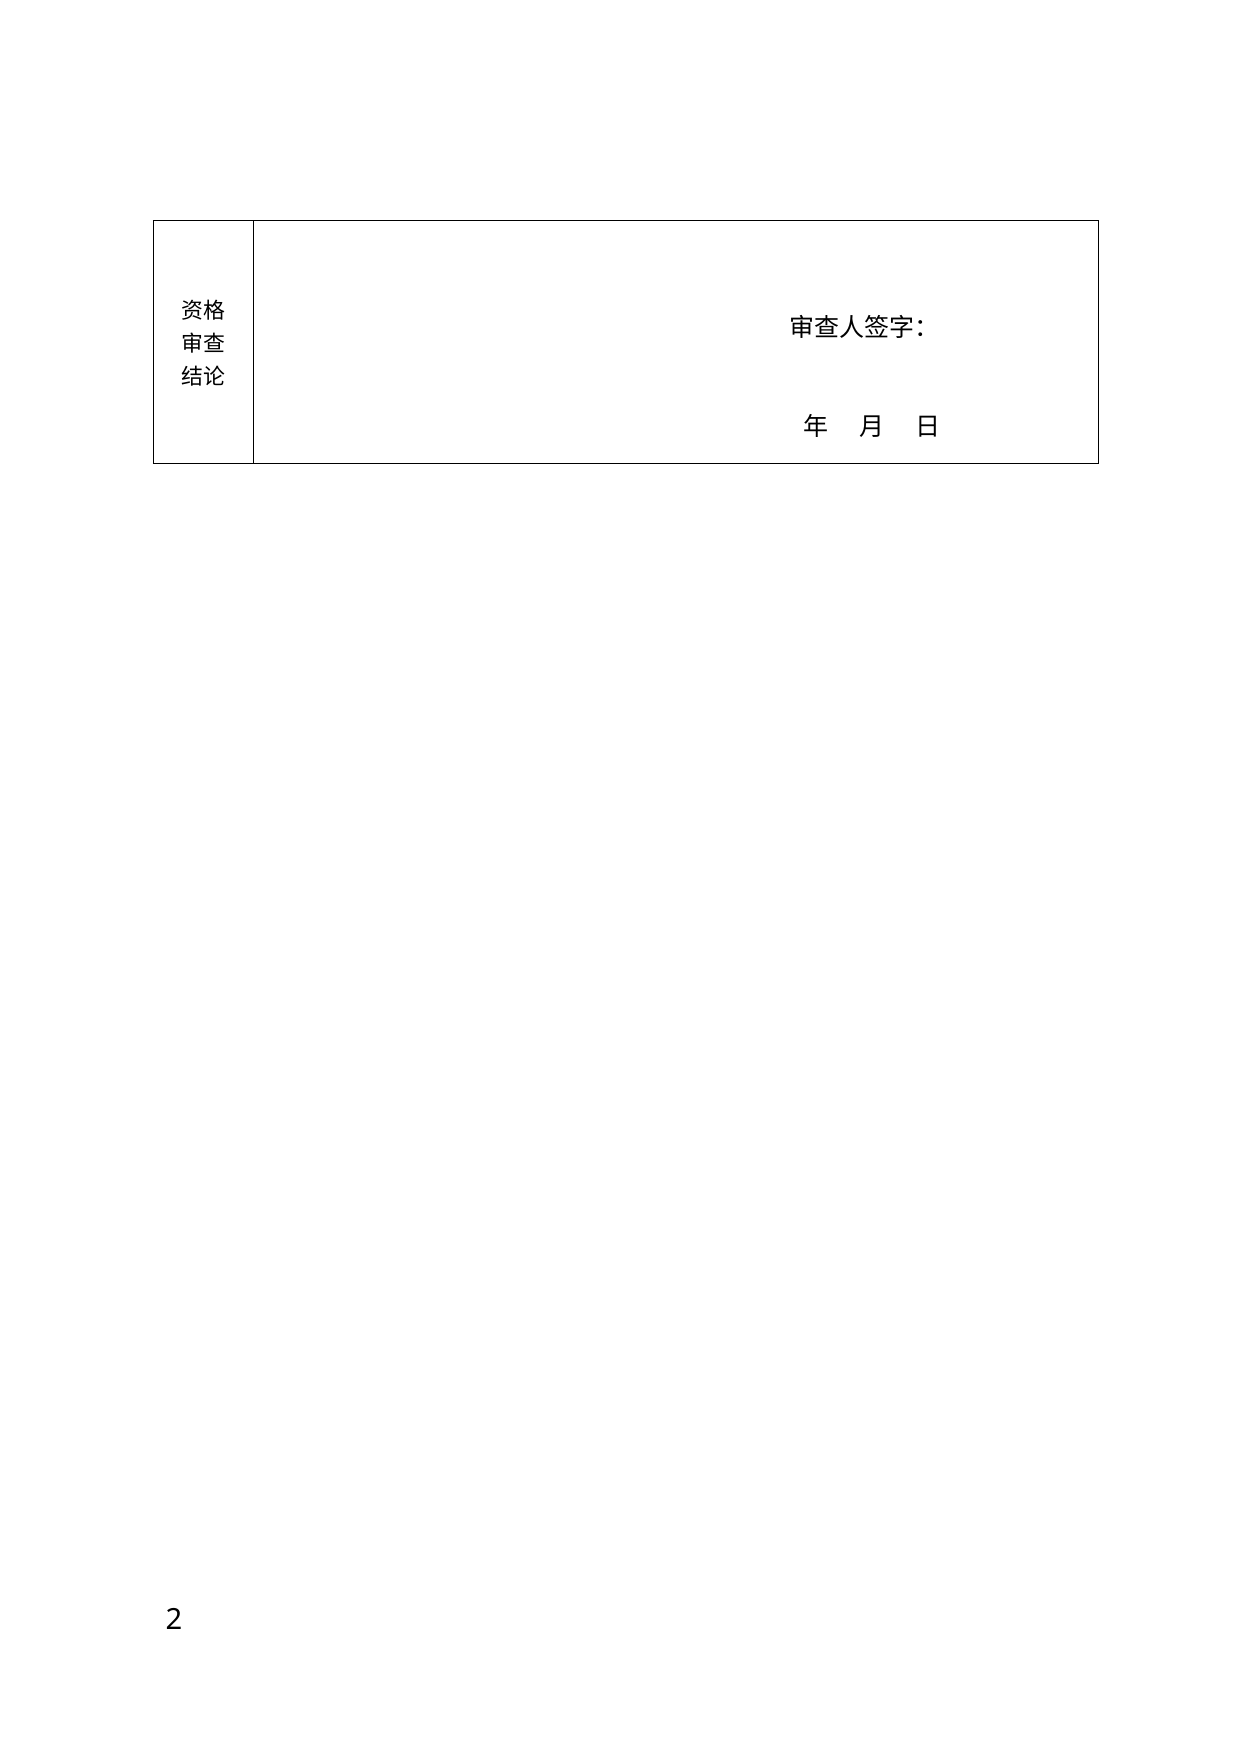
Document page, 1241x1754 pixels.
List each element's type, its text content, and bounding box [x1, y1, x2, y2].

table_cell 审查人签字： 年 月 日 [254, 221, 1098, 463]
table_cell 资格 审查 结论 [154, 221, 253, 463]
